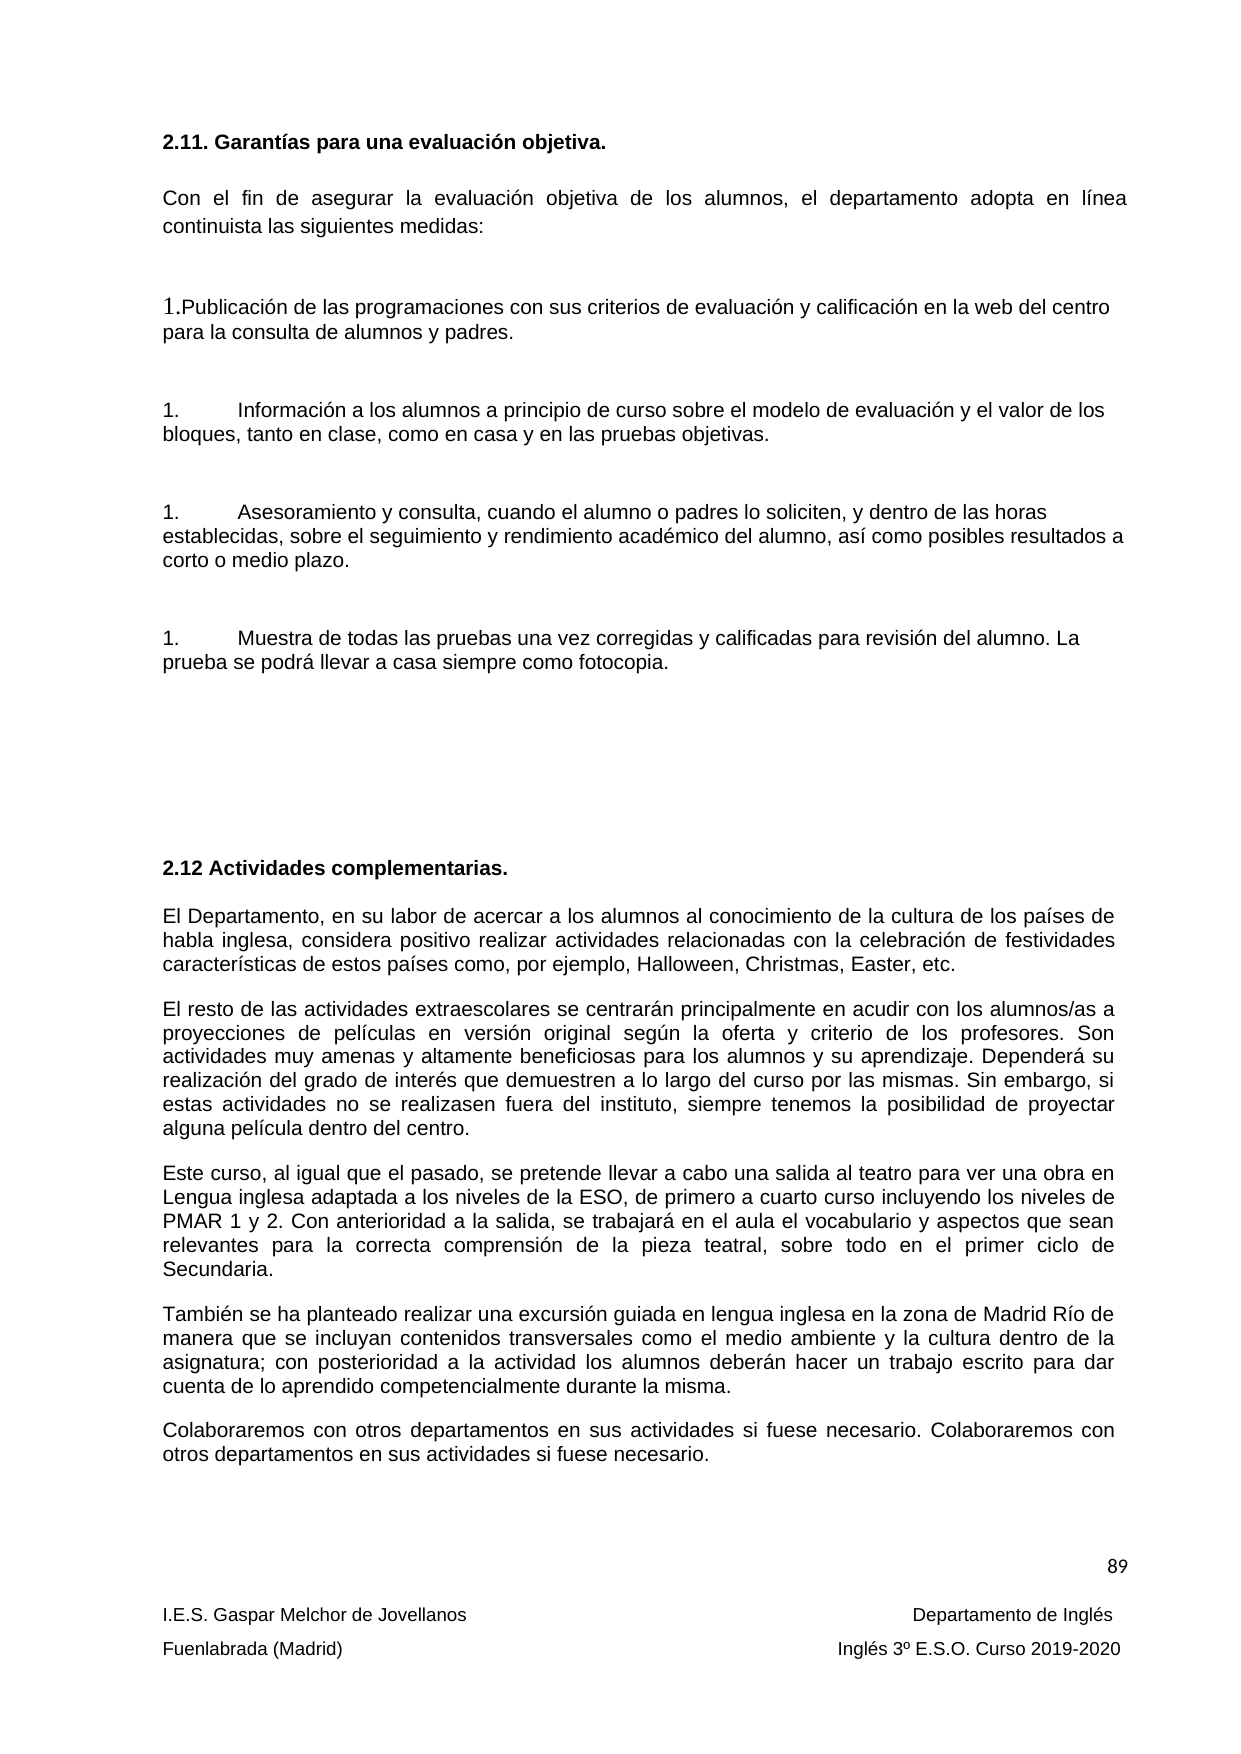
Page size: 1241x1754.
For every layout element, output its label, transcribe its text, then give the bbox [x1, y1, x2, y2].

list Muestra de todas las pruebas una vez corregidas y calificadas para revisión del alumno. La prueba se podrá llevar a casa siempre como fotocopia. [162, 626, 1128, 674]
text Con el fin de asegurar la evaluación objetiva de los alumnos, el departamento adopta en línea continuista las siguientes medidas: [162, 154, 1128, 238]
text Este curso, al igual que el pasado, se pretende llevar a cabo una salida al teatro para ver una obra en Lengua inglesa adaptada a los niveles de la ESO, de primero a cuarto curso incluyendo los niveles de PMAR 1 y 2. Con anterioridad a la salida, se trabajará en el aula el vocabulario y aspectos que sean relevantes para la correcta comprensión de la pieza teatral, sobre todo en el primer ciclo de Secundaria. [162, 1161, 1116, 1281]
text Colaboraremos con otros departamentos en sus actividades si fuese necesario. Colaboraremos con otros departamentos en sus actividades si fuese necesario. [162, 1418, 1116, 1466]
list Asesoramiento y consulta, cuando el alumno o padres lo soliciten, y dentro de las horas establecidas, sobre el seguimiento y rendimiento académico del alumno, así como posibles resultados a corto o medio plazo. [162, 500, 1128, 572]
text 2.12 Actividades complementarias. [162, 856, 1128, 880]
text El Departamento, en su labor de acercar a los alumnos al conocimiento de la cultura de los países de habla inglesa, considera positivo realizar actividades relacionadas con la celebración de festividades características de estos países como, por ejemplo, Halloween, Christmas, Easter, etc. [162, 904, 1116, 976]
text 1.Publicación de las programaciones con sus criterios de evaluación y calificación en la web del centro para la consulta de alumnos y padres. [162, 262, 1128, 343]
list Información a los alumnos a principio de curso sobre el modelo de evaluación y el valor de los bloques, tanto en clase, como en casa y en las pruebas objetivas. [162, 398, 1128, 446]
text El resto de las actividades extraescolares se centrarán principalmente en acudir con los alumnos/as a proyecciones de películas en versión original según la oferta y criterio de los profesores. Son actividades muy amenas y altamente beneficiosas para los alumnos y su aprendizaje. Dependerá su realización del grado de interés que demuestren a lo largo del curso por las mismas. Sin embargo, si estas actividades no se realizasen fuera del instituto, siempre tenemos la posibilidad de proyectar alguna película dentro del centro. [162, 996, 1116, 1140]
text También se ha planteado realizar una excursión guiada en lengua inglesa en la zona de Madrid Río de manera que se incluyan contenidos transversales como el medio ambiente y la cultura dentro de la asignatura; con posterioridad a la actividad los alumnos deberán hacer un trabajo escrito para dar cuenta de lo aprendido competencialmente durante la misma. [162, 1302, 1116, 1397]
text 2.11. Garantías para una evaluación objetiva. [162, 130, 1128, 154]
